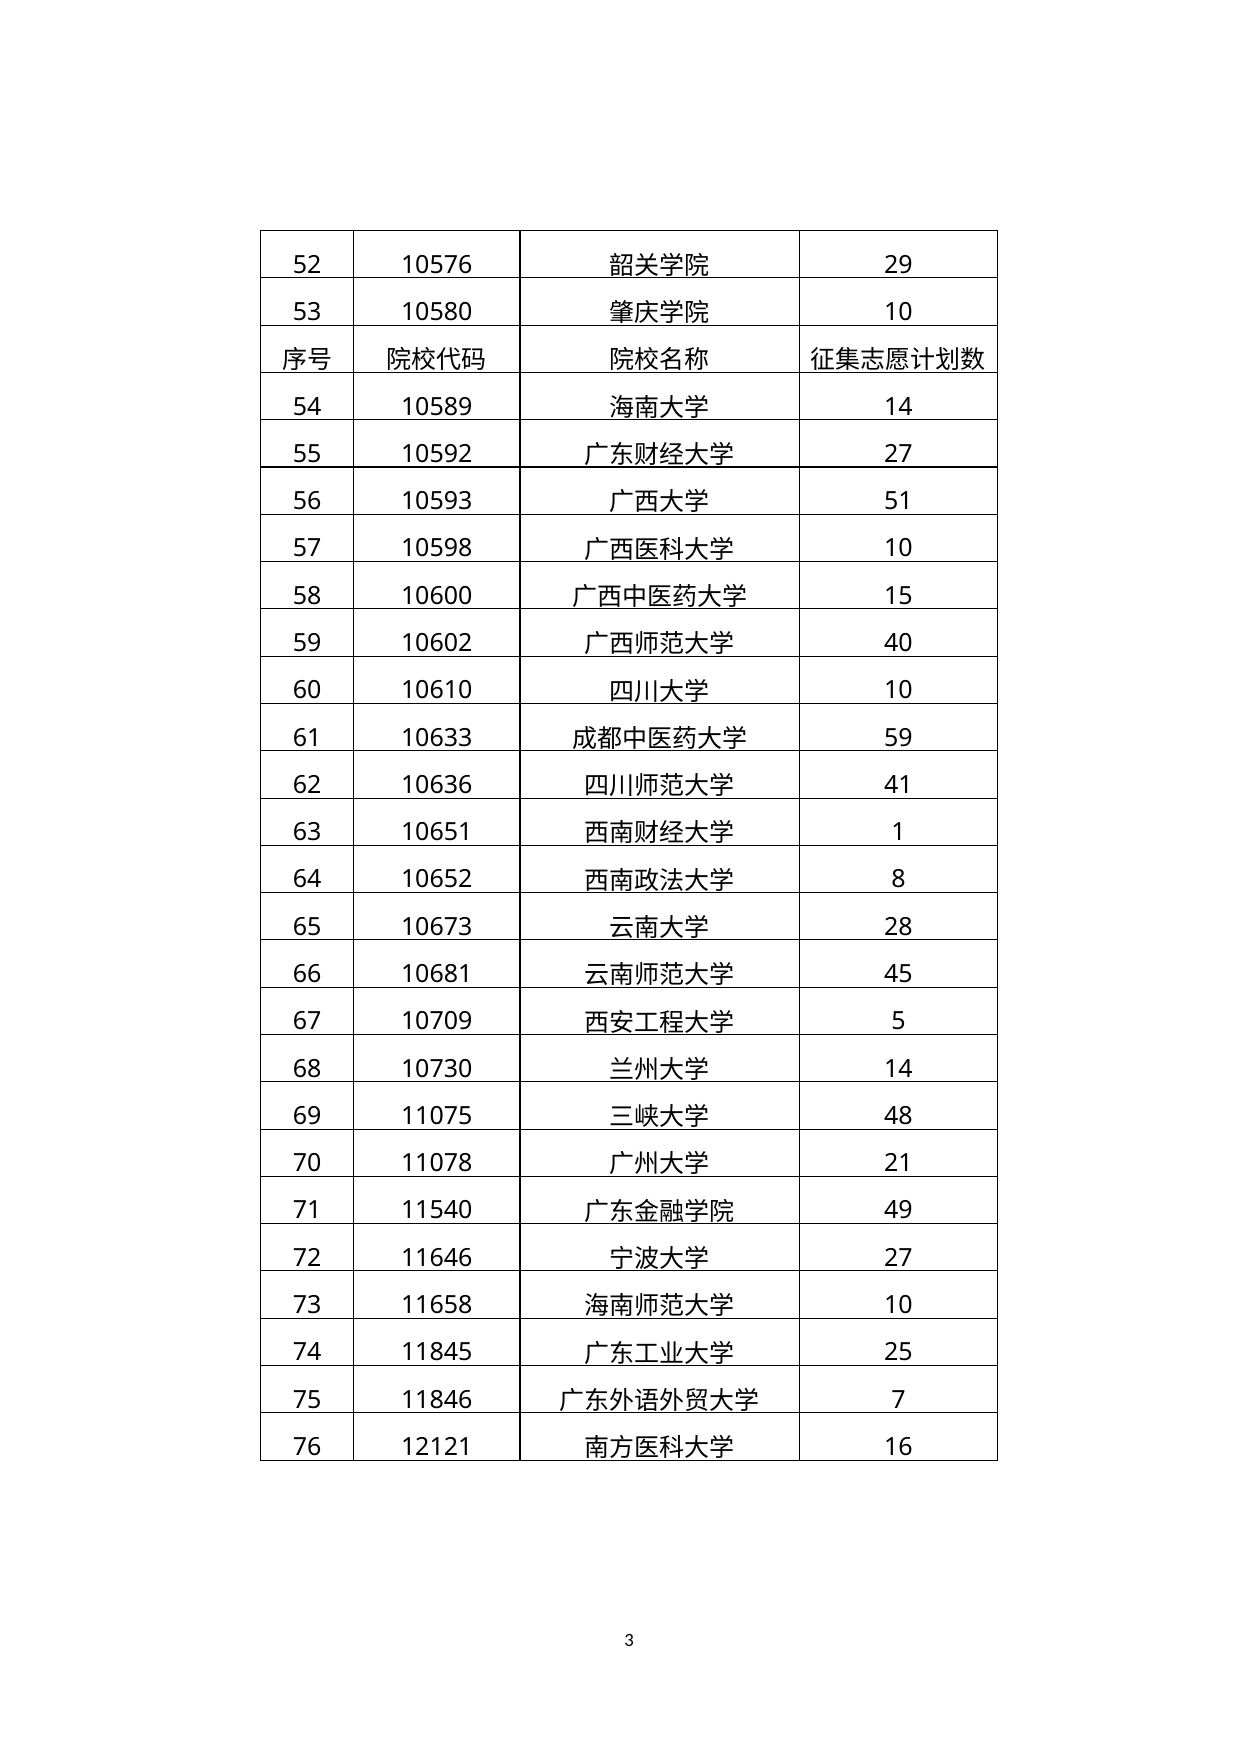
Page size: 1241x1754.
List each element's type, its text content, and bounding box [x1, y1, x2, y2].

table_cell 10598 [354, 515, 519, 561]
table_cell 75 [261, 1366, 353, 1412]
table_cell 10730 [354, 1035, 519, 1081]
table_cell 兰州大学 [521, 1035, 799, 1081]
table_cell 10652 [354, 846, 519, 892]
table_cell 69 [261, 1082, 353, 1128]
table_cell 西安工程大学 [521, 988, 799, 1034]
table_cell 广东财经大学 [521, 420, 799, 466]
table_cell 16 [800, 1413, 997, 1459]
table_cell 68 [261, 1035, 353, 1081]
table_cell 10636 [354, 751, 519, 797]
table_cell 10593 [354, 468, 519, 514]
table_cell 11846 [354, 1366, 519, 1412]
table_cell 宁波大学 [521, 1224, 799, 1270]
table_cell 10580 [354, 278, 519, 324]
table_cell 61 [261, 704, 353, 750]
table_cell 10592 [354, 420, 519, 466]
table_cell 12121 [354, 1413, 519, 1459]
table_cell 55 [261, 420, 353, 466]
table_cell 西南财经大学 [521, 799, 799, 845]
table_cell 53 [261, 278, 353, 324]
table_cell 云南师范大学 [521, 940, 799, 987]
table_cell 广州大学 [521, 1130, 799, 1176]
table_cell 11646 [354, 1224, 519, 1270]
table_cell 韶关学院 [521, 231, 799, 277]
table_cell 51 [800, 468, 997, 514]
table_cell 25 [800, 1319, 997, 1365]
table_cell 59 [261, 609, 353, 656]
table_cell 11078 [354, 1130, 519, 1176]
table_cell 10673 [354, 893, 519, 939]
table_cell 14 [800, 1035, 997, 1081]
table_cell 67 [261, 988, 353, 1034]
table_cell 10 [800, 1271, 997, 1318]
table_cell 74 [261, 1319, 353, 1365]
table_cell 64 [261, 846, 353, 892]
table_cell 48 [800, 1082, 997, 1128]
table_cell 62 [261, 751, 353, 797]
table_cell 10610 [354, 657, 519, 703]
table_cell 27 [800, 1224, 997, 1270]
table_cell 71 [261, 1177, 353, 1223]
table_cell 10709 [354, 988, 519, 1034]
table_cell 11540 [354, 1177, 519, 1223]
table_cell 49 [800, 1177, 997, 1223]
table_cell 7 [800, 1366, 997, 1412]
table_cell 南方医科大学 [521, 1413, 799, 1459]
table_cell 10681 [354, 940, 519, 987]
table_cell 21 [800, 1130, 997, 1176]
table_cell 10602 [354, 609, 519, 656]
table_cell 序号 [261, 326, 353, 372]
table_cell 广西医科大学 [521, 515, 799, 561]
table_cell 52 [261, 231, 353, 277]
table_cell 10633 [354, 704, 519, 750]
table_cell 8 [800, 846, 997, 892]
table_cell 76 [261, 1413, 353, 1459]
table_cell 70 [261, 1130, 353, 1176]
table_cell 成都中医药大学 [521, 704, 799, 750]
table_cell 40 [800, 609, 997, 656]
table_cell 63 [261, 799, 353, 845]
table_cell 54 [261, 373, 353, 419]
table_cell 肇庆学院 [521, 278, 799, 324]
table_cell 59 [800, 704, 997, 750]
table_cell 10 [800, 278, 997, 324]
table_cell 广东金融学院 [521, 1177, 799, 1223]
table_cell 45 [800, 940, 997, 987]
table_cell 广东外语外贸大学 [521, 1366, 799, 1412]
table_cell 广西大学 [521, 468, 799, 514]
table_cell 四川大学 [521, 657, 799, 703]
table_cell 10576 [354, 231, 519, 277]
table_cell 广西师范大学 [521, 609, 799, 656]
table_cell 66 [261, 940, 353, 987]
table_cell 10 [800, 657, 997, 703]
table_cell 1 [800, 799, 997, 845]
table_cell 院校代码 [354, 326, 519, 372]
table_cell 院校名称 [521, 326, 799, 372]
table_cell 11845 [354, 1319, 519, 1365]
table_cell 10589 [354, 373, 519, 419]
table_cell 海南师范大学 [521, 1271, 799, 1318]
table_cell 征集志愿计划数 [800, 326, 997, 372]
table_cell 西南政法大学 [521, 846, 799, 892]
table_cell 云南大学 [521, 893, 799, 939]
table_cell 广西中医药大学 [521, 562, 799, 608]
table_cell 15 [800, 562, 997, 608]
table_cell 11658 [354, 1271, 519, 1318]
table_cell 10 [800, 515, 997, 561]
table_cell 三峡大学 [521, 1082, 799, 1128]
table_cell 27 [800, 420, 997, 466]
table_cell 41 [800, 751, 997, 797]
table_cell 10651 [354, 799, 519, 845]
table_cell 57 [261, 515, 353, 561]
table_cell 28 [800, 893, 997, 939]
table_cell 56 [261, 468, 353, 514]
table_cell 29 [800, 231, 997, 277]
table_cell 11075 [354, 1082, 519, 1128]
table_cell 14 [800, 373, 997, 419]
table_cell 72 [261, 1224, 353, 1270]
table_cell 广东工业大学 [521, 1319, 799, 1365]
table_cell 5 [800, 988, 997, 1034]
table_cell 58 [261, 562, 353, 608]
table_cell 73 [261, 1271, 353, 1318]
table_cell 四川师范大学 [521, 751, 799, 797]
table_cell 65 [261, 893, 353, 939]
table_cell 海南大学 [521, 373, 799, 419]
table_cell 10600 [354, 562, 519, 608]
table_cell 60 [261, 657, 353, 703]
